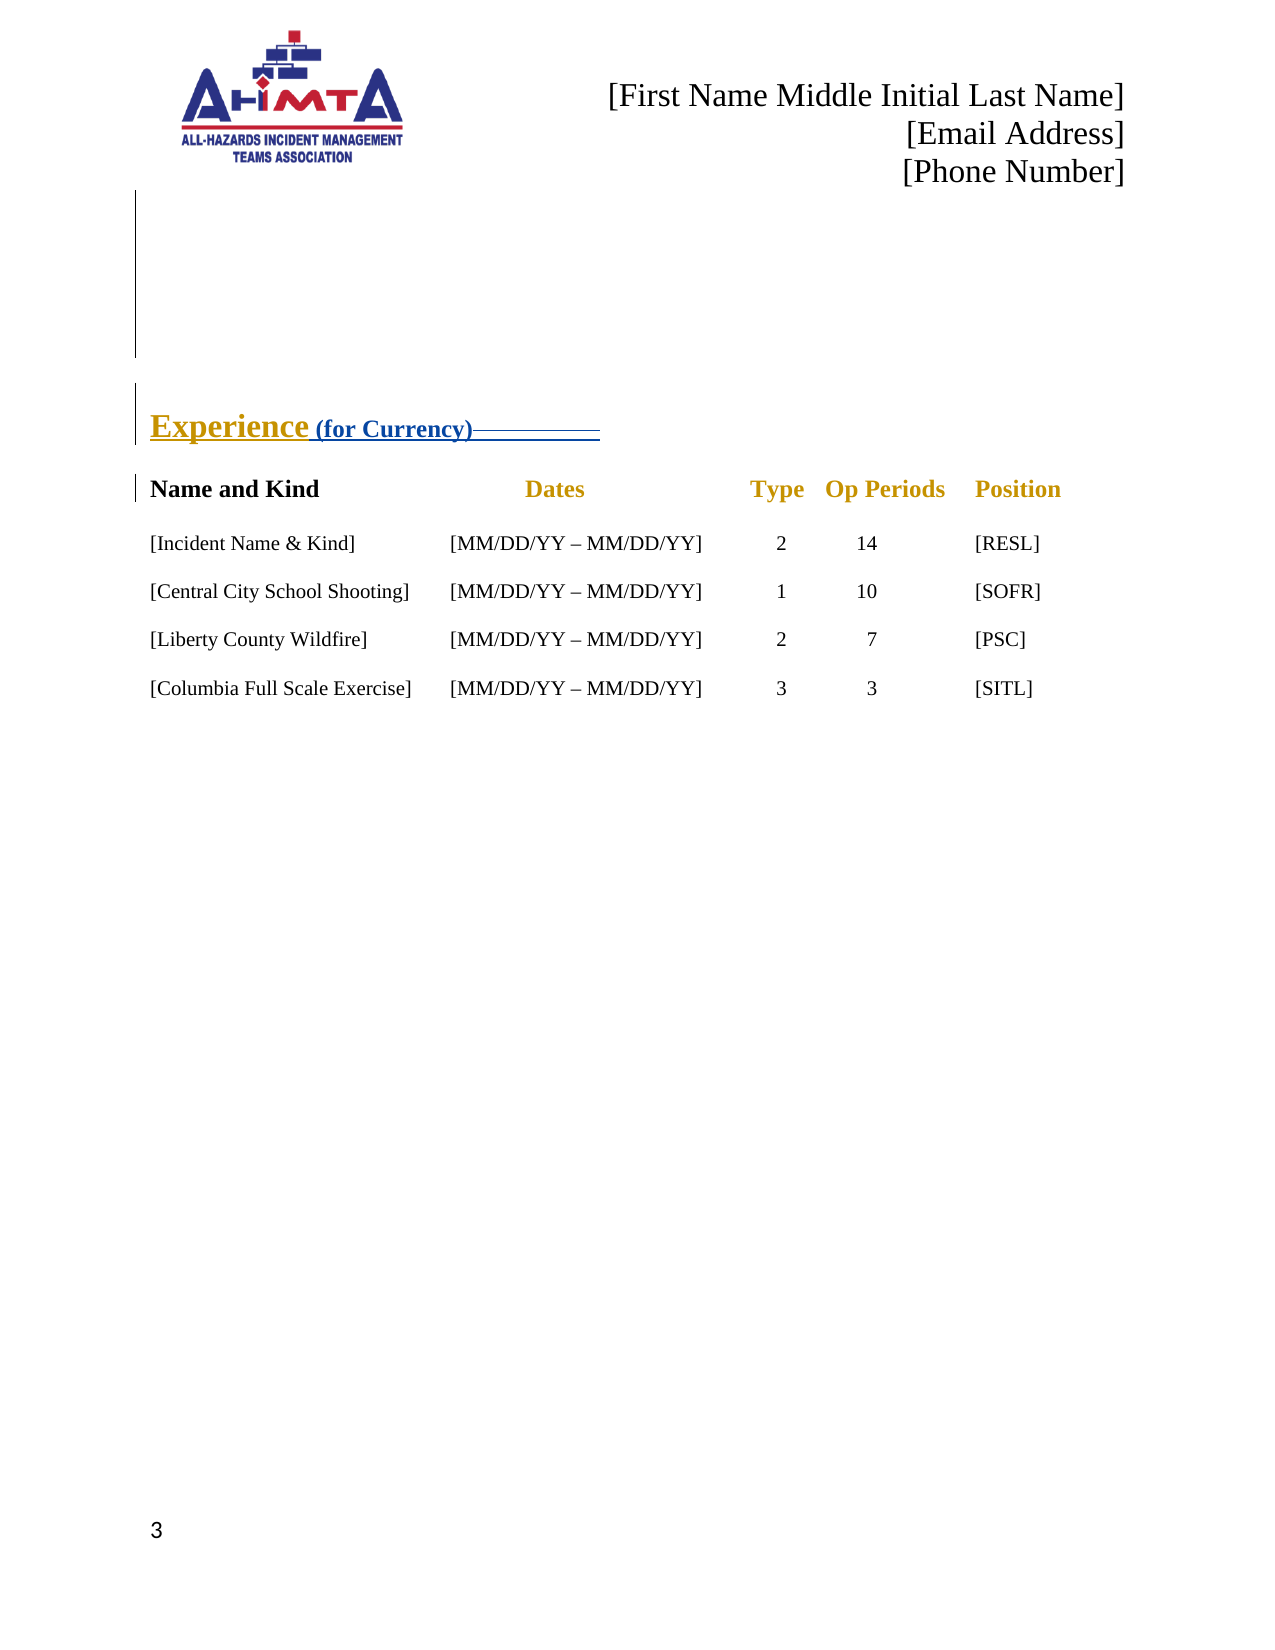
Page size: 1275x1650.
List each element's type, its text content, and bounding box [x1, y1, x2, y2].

picture [181, 30, 403, 163]
text Name and Kind Dates Type Op Periods Position [150, 474, 1125, 502]
text [Central City School Shooting] [MM/DD/YY – MM/DD/YY] 1 10 [SOFR] [150, 579, 1125, 603]
text [Columbia Full Scale Exercise] [MM/DD/YY – MM/DD/YY] 3 3 [SITL] [150, 676, 1125, 699]
text Experience [150, 407, 1125, 445]
text [Liberty County Wildfire] [MM/DD/YY – MM/DD/YY] 2 7 [PSC] [150, 627, 1125, 651]
text [Incident Name & Kind] [MM/DD/YY – MM/DD/YY] 2 14 [RESL] [150, 531, 1125, 555]
